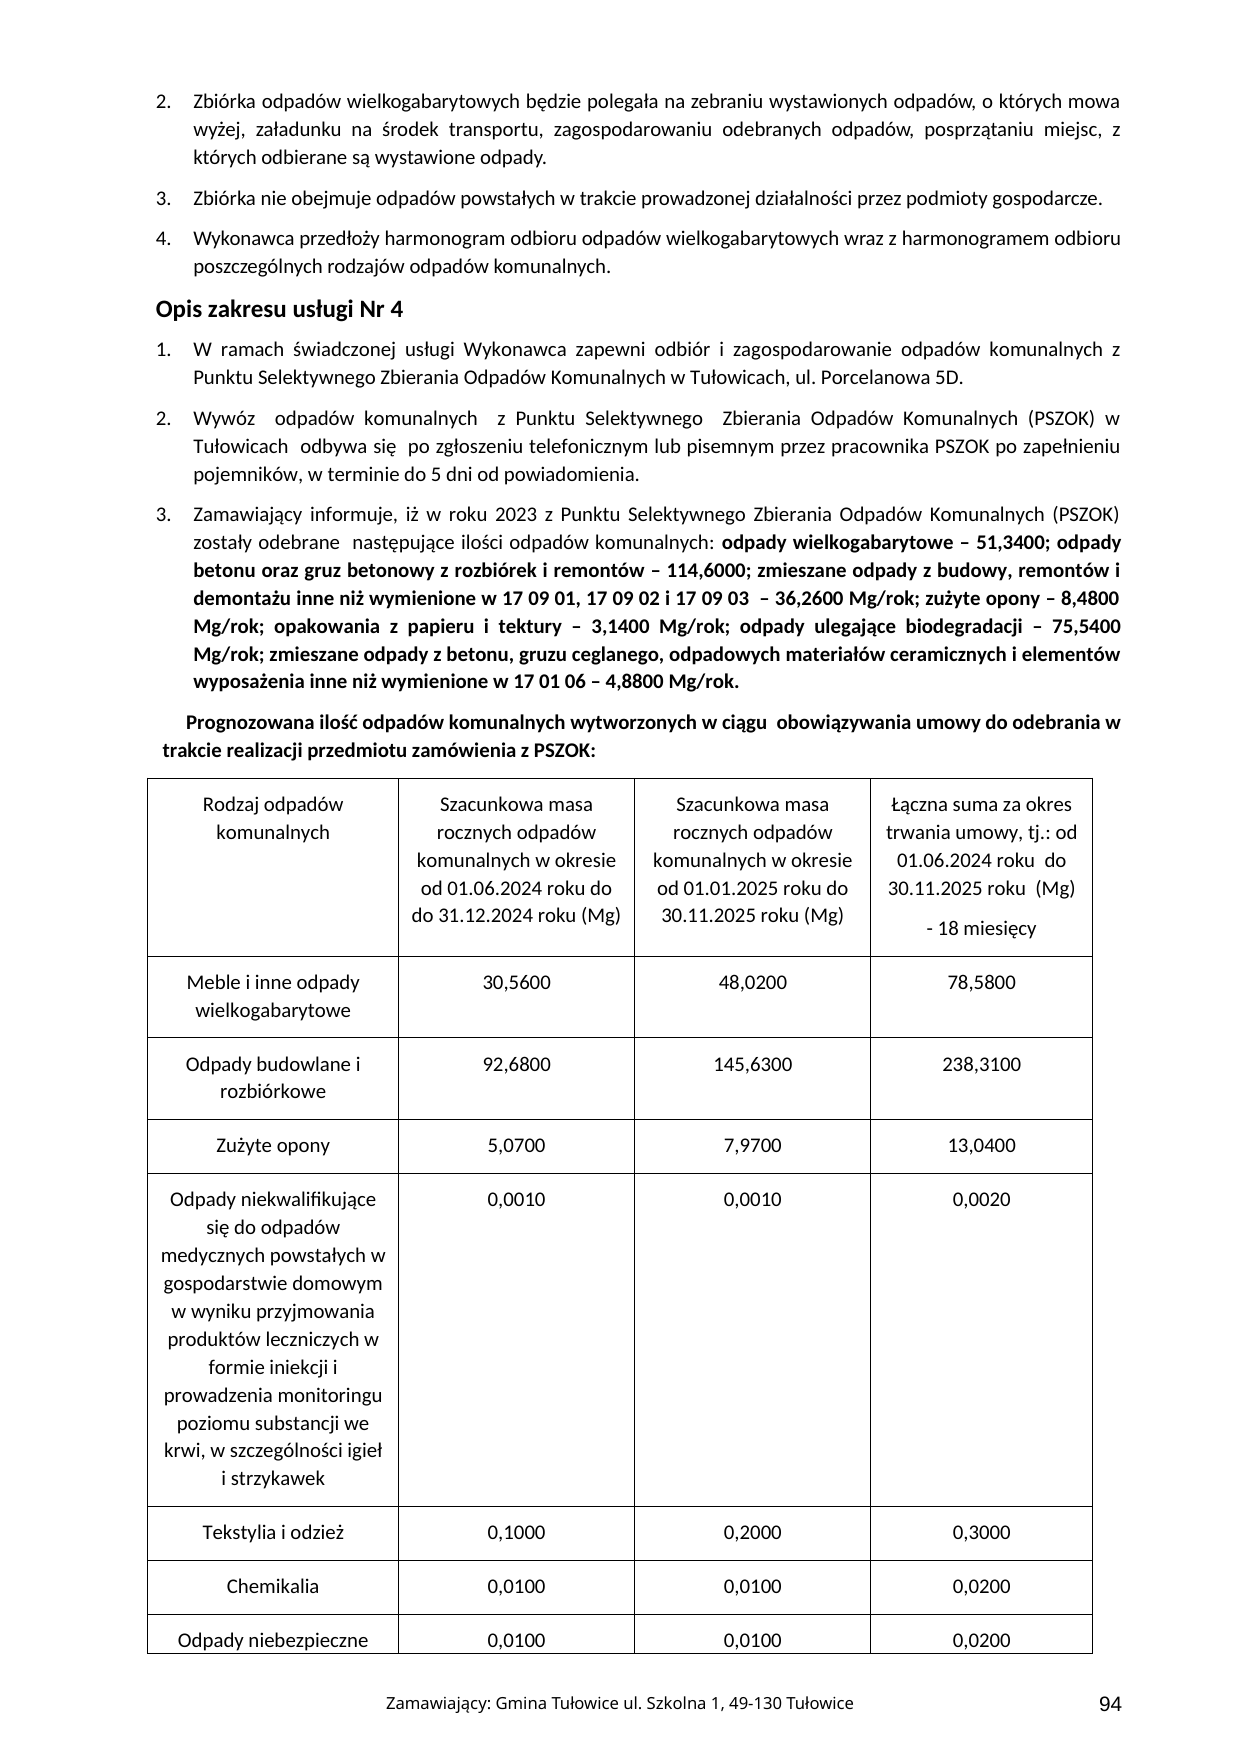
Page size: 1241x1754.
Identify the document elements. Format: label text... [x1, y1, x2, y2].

table_cell 78,5800 [871, 957, 1092, 1037]
text Prognozowana ilość odpadów komunalnych wytworzonych w ciągu obowiązywania umowy do odebrania w trakcie realizacji przedmiotu zamówienia z PSZOK: [162, 709, 1122, 762]
table_cell 0,2000 [635, 1507, 870, 1560]
list Wywóz odpadów komunalnych z Punktu Selektywnego Zbierania Odpadów Komunalnych (PSZOK) w Tułowicach odbywa się po zgłoszeniu telefonicznym lub pisemnym przez pracownika PSZOK po zapełnieniu pojemników, w terminie do 5 dni od powiadomienia. [156, 405, 1122, 486]
list Wykonawca przedłoży harmonogram odbioru odpadów wielkogabarytowych wraz z harmonogramem odbioru poszczególnych rodzajów odpadów komunalnych. [156, 225, 1122, 279]
table_cell 0,3000 [871, 1507, 1092, 1560]
table_header Rodzaj odpadów komunalnych [148, 779, 398, 956]
table_cell 30,5600 [399, 957, 634, 1037]
table_cell 5,0700 [399, 1120, 634, 1173]
table_cell 7,9700 [635, 1120, 870, 1173]
list W ramach świadczonej usługi Wykonawca zapewni odbiór i zagospodarowanie odpadów komunalnych z Punktu Selektywnego Zbierania Odpadów Komunalnych w Tułowicach, ul. Porcelanowa 5D. [156, 337, 1122, 390]
table_cell Meble i inne odpady wielkogabarytowe [148, 957, 398, 1037]
list Zbiórka odpadów wielkogabarytowych będzie polegała na zebraniu wystawionych odpadów, o których mowa wyżej, załadunku na środek transportu, zagospodarowaniu odebranych odpadów, posprzątaniu miejsc, z których odbierane są wystawione odpady. [156, 89, 1122, 170]
table_cell 0,0100 [399, 1561, 634, 1614]
table_cell 0,0200 [871, 1561, 1092, 1614]
table_cell 0,0020 [871, 1174, 1092, 1506]
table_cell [148, 1615, 398, 1653]
text Opis zakresu usługi Nr 4 [156, 294, 1122, 324]
table_cell 0,0010 [399, 1174, 634, 1506]
list Zbiórka nie obejmuje odpadów powstałych w trakcie prowadzonej działalności przez podmioty gospodarcze. [156, 185, 1122, 210]
list Zamawiający informuje, iż w roku 2023 z Punktu Selektywnego Zbierania Odpadów Komunalnych (PSZOK) zostały odebrane następujące ilości odpadów komunalnych: odpady wielkogabarytowe – 51,3400; odpady betonu oraz gruz betonowy z rozbiórek i remontów – 114,6000; zmieszane odpady z budowy, remontów i demontażu inne niż wymienione w 17 09 01, 17 09 02 i 17 09 03 – 36,2600 Mg/rok; zużyte opony – 8,4800 Mg/rok; opakowania z papieru i tektury – 3,1400 Mg/rok; odpady ulegające biodegradacji – 75,5400 Mg/rok; zmieszane odpady z betonu, gruzu ceglanego, odpadowych materiałów ceramicznych i elementów wyposażenia inne niż wymienione w 17 01 06 – 4,8800 Mg/rok. [156, 501, 1122, 694]
table_header Łączna suma za okres trwania umowy, tj.: od 01.06.2024 roku do 30.11.2025 roku (Mg) - 18 miesięcy [871, 779, 1092, 956]
table_header Szacunkowa masa rocznych odpadów komunalnych w okresie od 01.06.2024 roku do do 31.12.2024 roku (Mg) [399, 779, 634, 956]
table_cell 0,0100 [635, 1615, 870, 1653]
table_cell 0,0100 [635, 1561, 870, 1614]
table_cell 13,0400 [871, 1120, 1092, 1173]
table_header Szacunkowa masa rocznych odpadów komunalnych w okresie od 01.01.2025 roku do 30.11.2025 roku (Mg) [635, 779, 870, 956]
table_cell 0,0010 [635, 1174, 870, 1506]
table_cell 48,0200 [635, 957, 870, 1037]
table_cell Zużyte opony [148, 1120, 398, 1173]
table_cell Odpady budowlane i rozbiórkowe [148, 1038, 398, 1119]
table_cell Odpady niekwalifikujące się do odpadów medycznych powstałych w gospodarstwie domowym w wyniku przyjmowania produktów leczniczych w formie iniekcji i prowadzenia monitoringu poziomu substancji we krwi, w szczególności igieł i strzykawek [148, 1174, 398, 1506]
table_cell Tekstylia i odzież [148, 1507, 398, 1560]
table_cell 238,3100 [871, 1038, 1092, 1119]
table_cell Chemikalia [148, 1561, 398, 1614]
table_cell 0,1000 [399, 1507, 634, 1560]
table_cell 0,0200 [871, 1615, 1092, 1653]
table_cell 145,6300 [635, 1038, 870, 1119]
table_cell 0,0100 [399, 1615, 634, 1653]
table_cell 92,6800 [399, 1038, 634, 1119]
